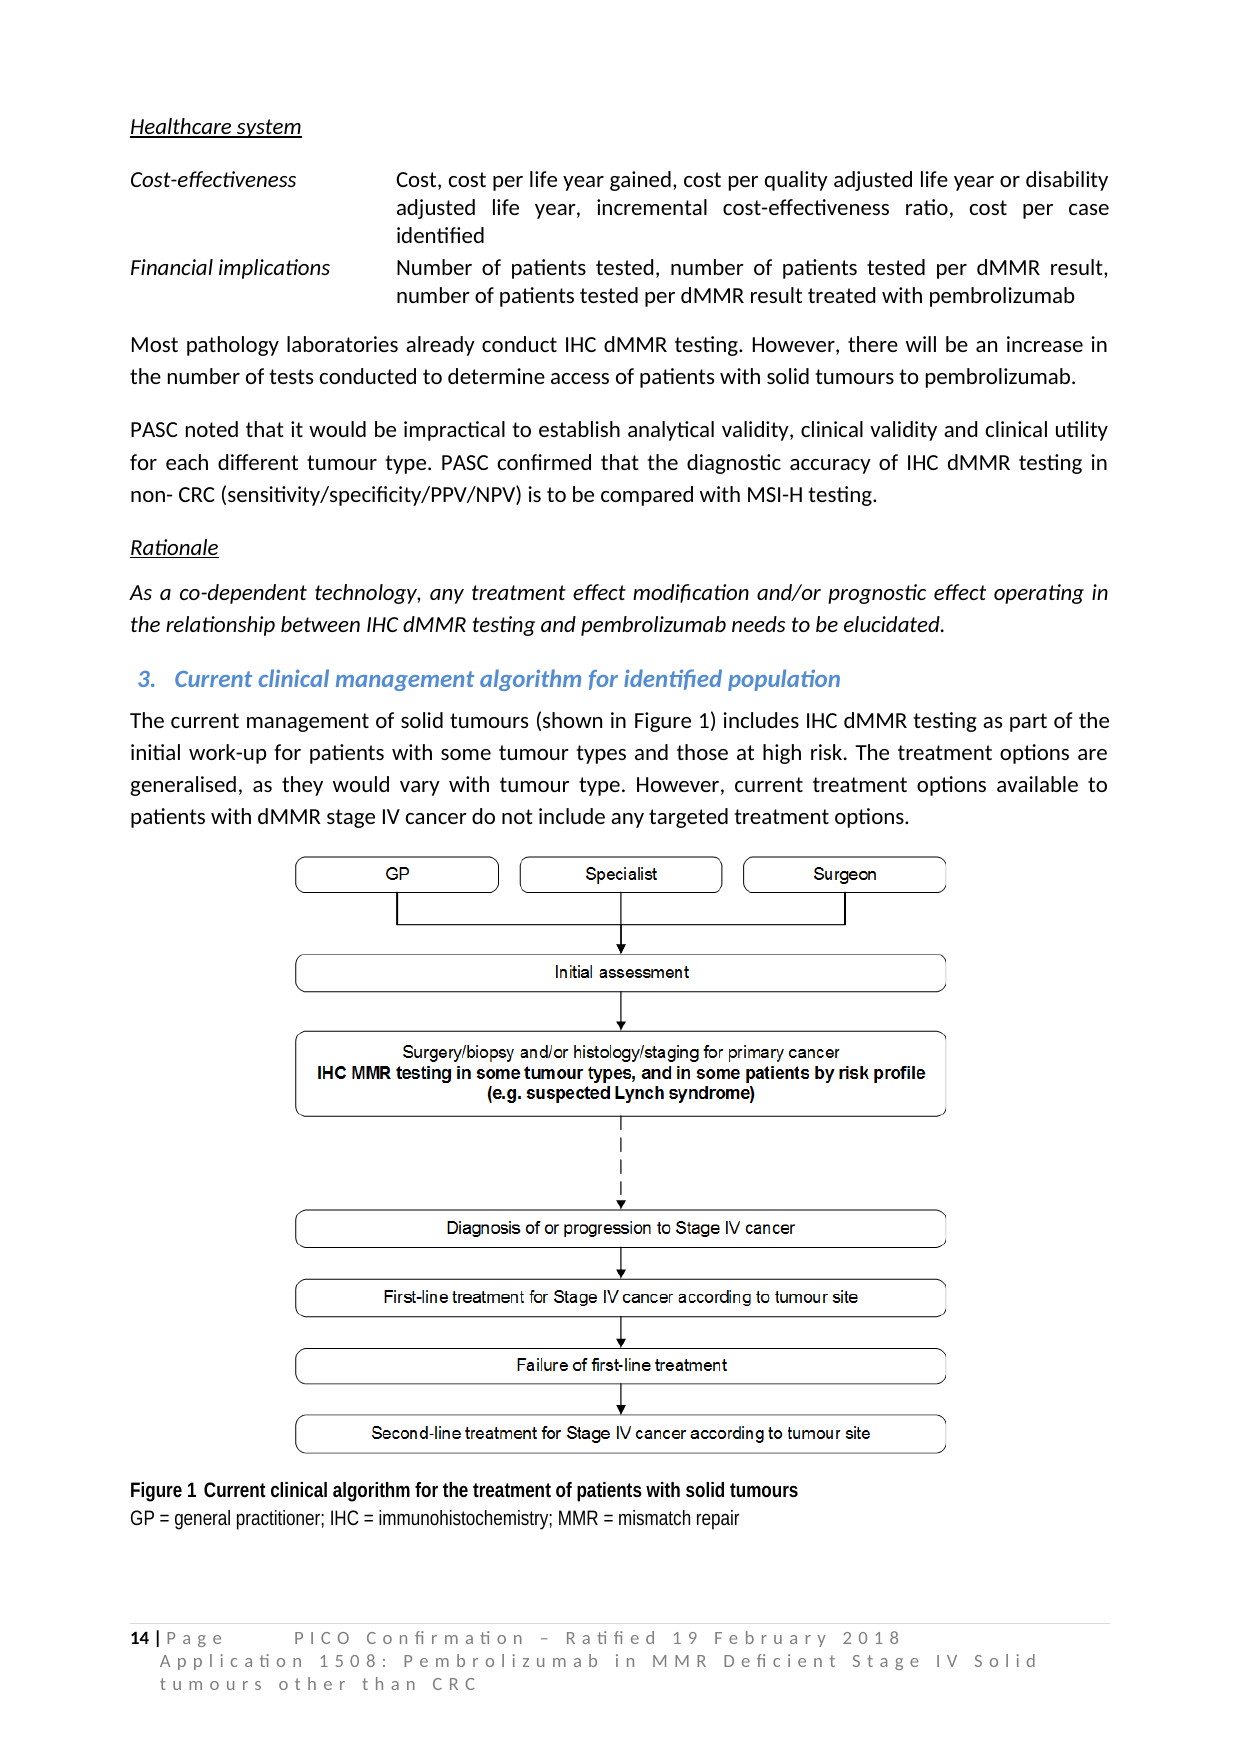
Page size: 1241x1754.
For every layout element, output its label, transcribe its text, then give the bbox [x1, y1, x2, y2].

text Figure 1 Current clinical algorithm for the treatment of patients with solid tumours [130, 1478, 1110, 1502]
text Financial implications Number of patients tested, number of patients tested per dMMR result, number of patients tested per dMMR result treated with pembrolizumab [130, 253, 1110, 309]
text PASC noted that it would be impractical to establish analytical validity, clinical validity and clinical utility for each different tumour type. PASC confirmed that the diagnostic accuracy of IHC dMMR testing in non- CRC (sensitivity/specificity/PPV/NPV) is to be compared with MSI-H testing. [130, 416, 1110, 508]
text Rationale [130, 533, 1110, 561]
text Cost-effectiveness Cost, cost per life year gained, cost per quality adjusted life year or disability adjusted life year, incremental cost-effectiveness ratio, cost per case identified [130, 165, 1110, 249]
subtitle Current clinical management algorithm for identified population [137, 663, 1110, 693]
text GP = general practitioner; IHC = immunohistochemistry; MMR = mismatch repair [130, 1506, 1110, 1530]
text Healthcare system [130, 112, 1110, 140]
picture [294, 855, 947, 1454]
text The current management of solid tumours (shown in Figure 1) includes IHC dMMR testing as part of the initial work-up for patients with some tumour types and those at high risk. The treatment options are generalised, as they would vary with tumour type. However, current treatment options available to patients with dMMR stage IV cancer do not include any targeted treatment options. [130, 706, 1110, 830]
text Most pathology laboratories already conduct IHC dMMR testing. However, there will be an increase in the number of tests conducted to determine access of patients with solid tumours to pembrolizumab. [130, 330, 1110, 391]
text As a co-dependent technology, any treatment effect modification and/or prognostic effect operating in the relationship between IHC dMMR testing and pembrolizumab needs to be elucidated. [130, 578, 1110, 638]
